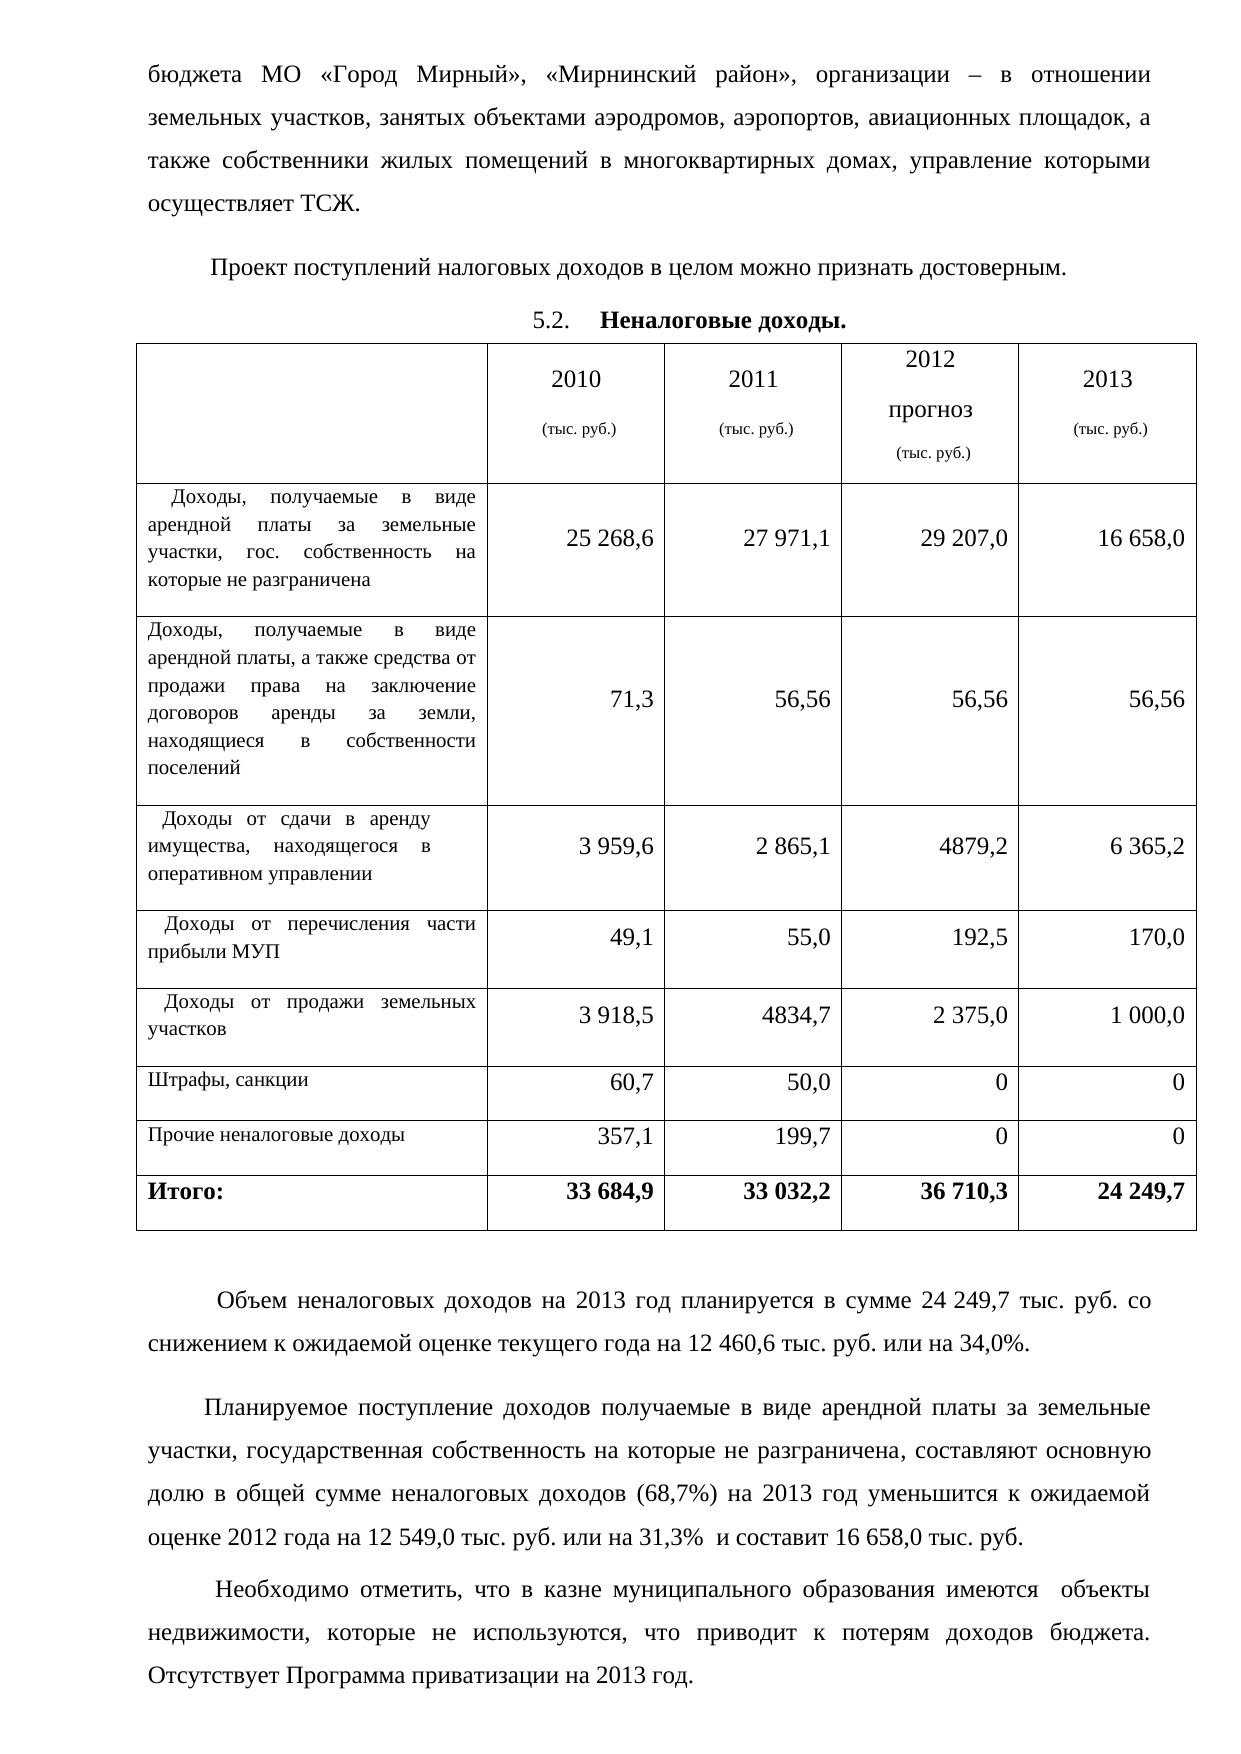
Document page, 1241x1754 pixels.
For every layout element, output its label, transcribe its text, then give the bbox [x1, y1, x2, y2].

table_cell 56,56 [665, 617, 841, 804]
table_cell 24 249,7 [1019, 1176, 1196, 1230]
table_cell Доходы, получаемые в виде арендной платы за земельные участки, гос. собственность на которые не разграничена [137, 484, 487, 616]
table_cell 36 710,3 [842, 1176, 1018, 1230]
table_cell 4879,2 [842, 806, 1018, 910]
table_cell 357,1 [488, 1121, 664, 1175]
table_cell 1 000,0 [1019, 989, 1196, 1066]
table_header 2013 (тыс. руб.) [1019, 344, 1196, 483]
table_cell 55,0 [665, 911, 841, 988]
table_cell 0 [842, 1067, 1018, 1120]
table_cell Доходы от сдачи в аренду имущества, находящегося в оперативном управлении [137, 806, 487, 910]
table_cell 199,7 [665, 1121, 841, 1175]
text Объем неналоговых доходов на 2013 год планируется в сумме 24 249,7 тыс. руб. со снижением к ожидаемой оценке текущего года на 12 460,6 тыс. руб. или на 34,0%. [148, 1285, 1152, 1357]
table_cell Доходы от продажи земельных участков [137, 989, 487, 1066]
table_cell 49,1 [488, 911, 664, 988]
table_cell 71,3 [488, 617, 664, 804]
table_cell 170,0 [1019, 911, 1196, 988]
table_cell Доходы, получаемые в виде арендной платы, а также средства от продажи права на заключение договоров аренды за земли, находящиеся в собственности поселений [137, 617, 487, 804]
table_cell 25 268,6 [488, 484, 664, 616]
table_cell 50,0 [665, 1067, 841, 1120]
table_cell 29 207,0 [842, 484, 1018, 616]
list Неналоговые доходы. [228, 305, 1152, 334]
table_cell Штрафы, санкции [137, 1067, 487, 1120]
table_header 2012 прогноз (тыс. руб.) [842, 344, 1018, 483]
text Необходимо отметить, что в казне муниципального образования имеются объекты недвижимости, которые не используются, что приводит к потерям доходов бюджета. Отсутствует Программа приватизации на 2013 год. [148, 1574, 1152, 1689]
table_cell 2 865,1 [665, 806, 841, 910]
table_header 2010 (тыс. руб.) [488, 344, 664, 483]
table_header 2011 (тыс. руб.) [665, 344, 841, 483]
table_cell 60,7 [488, 1067, 664, 1120]
table_cell 33 684,9 [488, 1176, 664, 1230]
table_cell 0 [842, 1121, 1018, 1175]
table_cell 4834,7 [665, 989, 841, 1066]
table_cell 192,5 [842, 911, 1018, 988]
table_cell 33 032,2 [665, 1176, 841, 1230]
table_cell 56,56 [1019, 617, 1196, 804]
table_cell 27 971,1 [665, 484, 841, 616]
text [148, 59, 1152, 217]
table_cell 16 658,0 [1019, 484, 1196, 616]
table_cell Доходы от перечисления части прибыли МУП [137, 911, 487, 988]
table_cell 0 [1019, 1121, 1196, 1175]
table_cell Прочие неналоговые доходы [137, 1121, 487, 1175]
table_cell Итого: [137, 1176, 487, 1230]
text Планируемое поступление доходов получаемые в виде арендной платы за земельные участки, государственная собственность на которые не разграничена, составляют основную долю в общей сумме неналоговых доходов (68,7%) на 2013 год уменьшится к ожидаемой оценке 2012 года на 12 549,0 тыс. руб. или на 31,3% и составит 16 658,0 тыс. руб. [148, 1392, 1152, 1550]
table_cell 3 918,5 [488, 989, 664, 1066]
text Проект поступлений налоговых доходов в целом можно признать достоверным. [148, 252, 1152, 281]
table_cell 0 [1019, 1067, 1196, 1120]
table_header [137, 344, 487, 483]
table_cell 6 365,2 [1019, 806, 1196, 910]
table_cell 2 375,0 [842, 989, 1018, 1066]
table_cell 3 959,6 [488, 806, 664, 910]
table_cell 56,56 [842, 617, 1018, 804]
